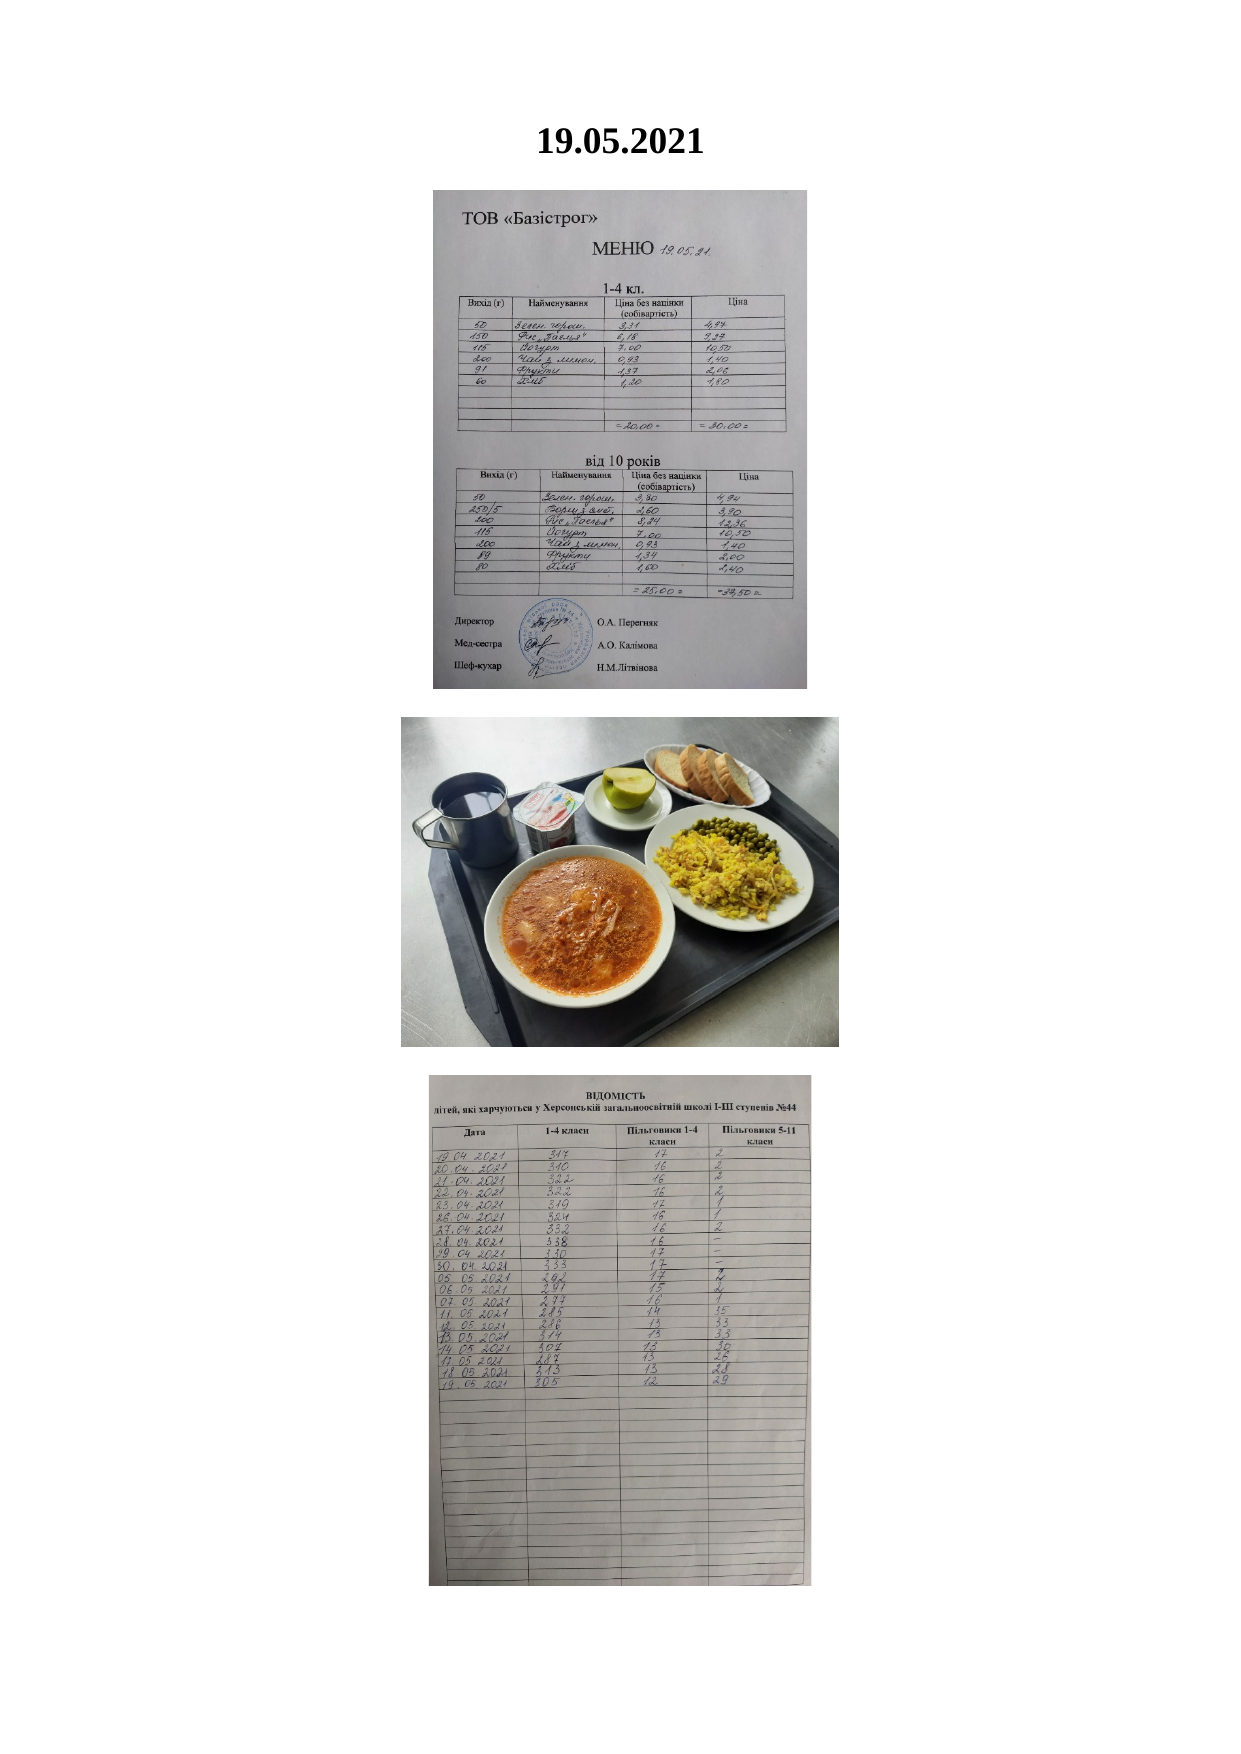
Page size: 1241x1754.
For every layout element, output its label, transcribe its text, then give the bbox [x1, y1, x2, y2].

text 19.05.2021 [118, 118, 1122, 161]
picture [401, 717, 839, 1047]
picture [428, 1075, 812, 1586]
picture [433, 190, 808, 689]
